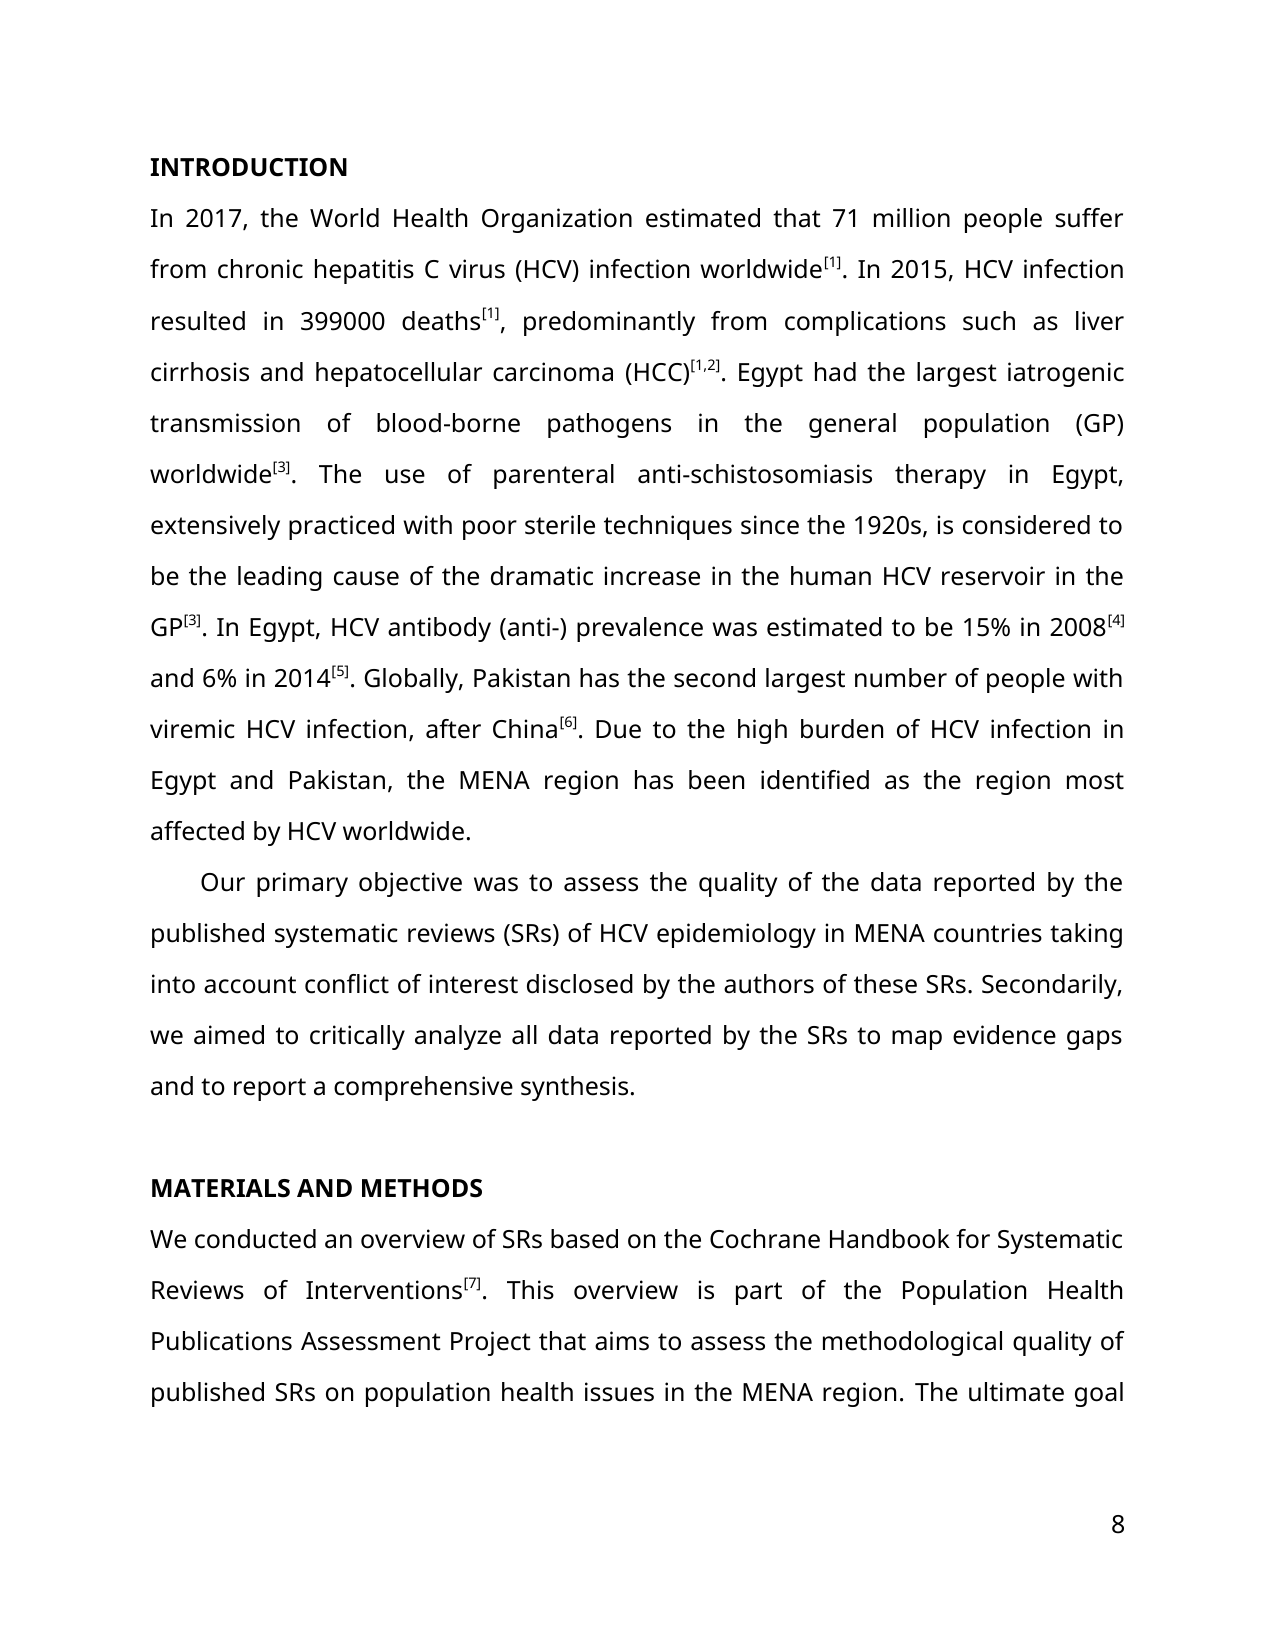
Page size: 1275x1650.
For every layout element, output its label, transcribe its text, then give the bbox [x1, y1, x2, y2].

subtitle INTRODUCTION [150, 150, 1125, 184]
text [150, 1222, 1125, 1409]
text In 2017, the World Health Organization estimated that 71 million people suffer from chronic hepatitis C virus (HCV) infection worldwide[1]. In 2015, HCV infection resulted in 399000 deaths[1], predominantly from complications such as liver cirrhosis and hepatocellular carcinoma (HCC)[1,2]. Egypt had the largest iatrogenic transmission of blood-borne pathogens in the general population (GP) worldwide[3]. The use of parenteral anti-schistosomiasis therapy in Egypt, extensively practiced with poor sterile techniques since the 1920s, is considered to be the leading cause of the dramatic increase in the human HCV reservoir in the GP[3]. In Egypt, HCV antibody (anti-) prevalence was estimated to be 15% in 2008[4] and 6% in 2014[5]. Globally, Pakistan has the second largest number of people with viremic HCV infection, after China[6]. Due to the high burden of HCV infection in Egypt and Pakistan, the MENA region has been identified as the region most affected by HCV worldwide. [150, 201, 1125, 848]
text Our primary objective was to assess the quality of the data reported by the published systematic reviews (SRs) of HCV epidemiology in MENA countries taking into account conflict of interest disclosed by the authors of these SRs. Secondarily, we aimed to critically analyze all data reported by the SRs to map evidence gaps and to report a comprehensive synthesis. [150, 864, 1125, 1103]
subtitle MATERIALS AND METHODS [150, 1171, 1125, 1205]
